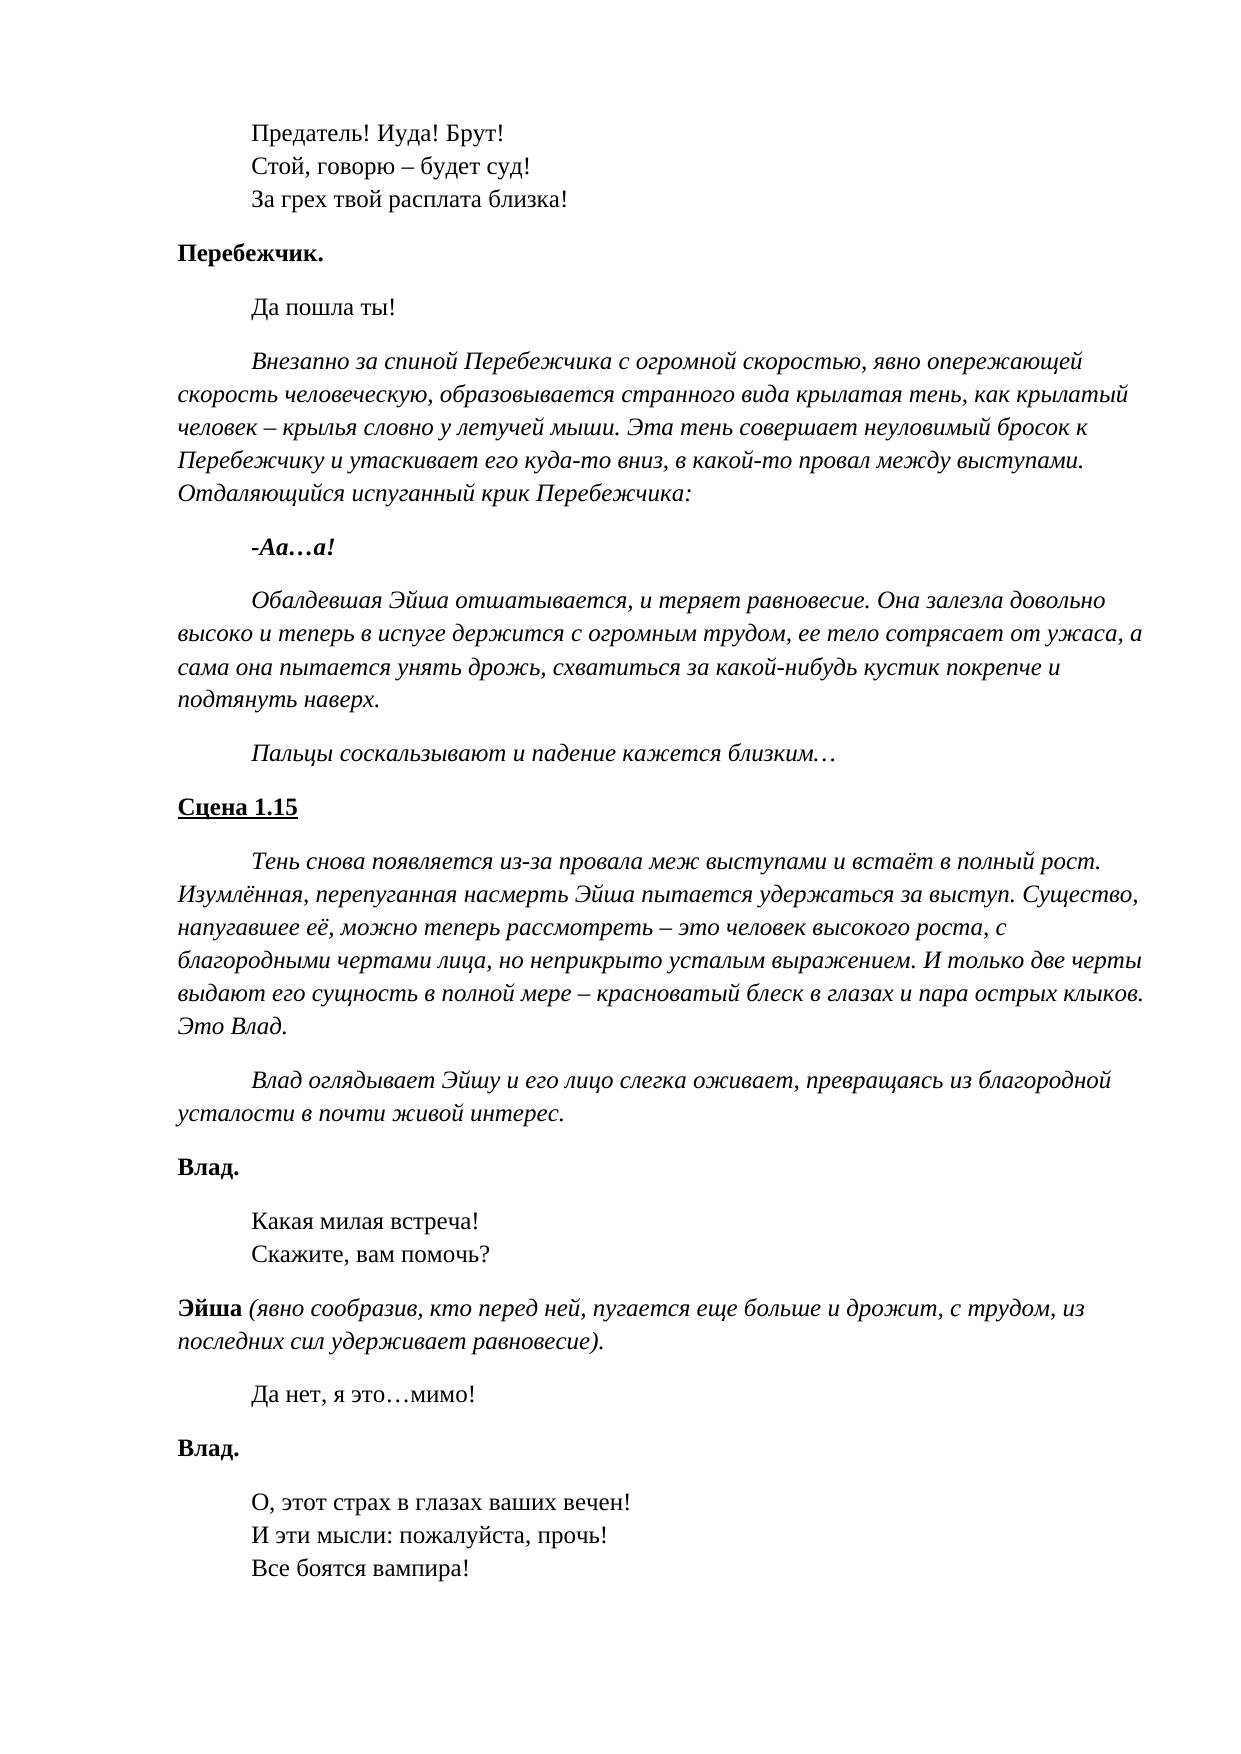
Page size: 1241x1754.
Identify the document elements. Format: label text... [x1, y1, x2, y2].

text Внезапно за спиной Перебежчика с огромной скоростью, явно опережающей скорость человеческую, образовывается странного вида крылатая тень, как крылатый человек – крылья словно у летучей мыши. Эта тень совершает неуловимый бросок к Перебежчику и утаскивает его куда-то вниз, в какой-то провал между выступами. Отдаляющийся испуганный крик Перебежчика: [177, 346, 1152, 507]
text Влад. [177, 1152, 1152, 1181]
text Да пошла ты! [177, 292, 1152, 321]
text Сцена 1.15 [177, 792, 1152, 821]
text Перебежчик. [177, 238, 1152, 267]
text Влад оглядывает Эйшу и его лицо слегка оживает, превращаясь из благородной усталости в почти живой интерес. [177, 1065, 1152, 1127]
text Обалдевшая Эйша отшатывается, и теряет равновесие. Она залезла довольно высоко и теперь в испуге держится с огромным трудом, ее тело сотрясает от ужаса, а сама она пытается унять дрожь, схватиться за какой-нибудь кустик покрепче и подтянуть наверх. [177, 586, 1152, 713]
text Влад. [177, 1433, 1152, 1462]
text О, этот страх в глазах ваших вечен! И эти мысли: пожалуйста, прочь! Все боятся вампира! [177, 1487, 1152, 1582]
text Тень снова появляется из-за провала меж выступами и встаёт в полный рост. Изумлённая, перепуганная насмерть Эйша пытается удержаться за выступ. Существо, напугавшее её, можно теперь рассмотреть – это человек высокого роста, с благородными чертами лица, но неприкрыто усталым выражением. И только две черты выдают его сущность в полной мере – красноватый блеск в глазах и пара острых клыков. Это Влад. [177, 846, 1152, 1040]
text Пальцы соскальзывают и падение кажется близким… [177, 738, 1152, 767]
text -Аа…а! [177, 532, 1152, 560]
text Эйша (явно сообразив, кто перед ней, пугается еще больше и дрожит, с трудом, из последних сил удерживает равновесие). [177, 1293, 1152, 1354]
text Да нет, я это…мимо! [177, 1379, 1152, 1408]
text Какая милая встреча! Скажите, вам помочь? [177, 1206, 1152, 1268]
text Предатель! Иуда! Брут! Стой, говорю – будет суд! За грех твой расплата близка! [177, 118, 1152, 213]
